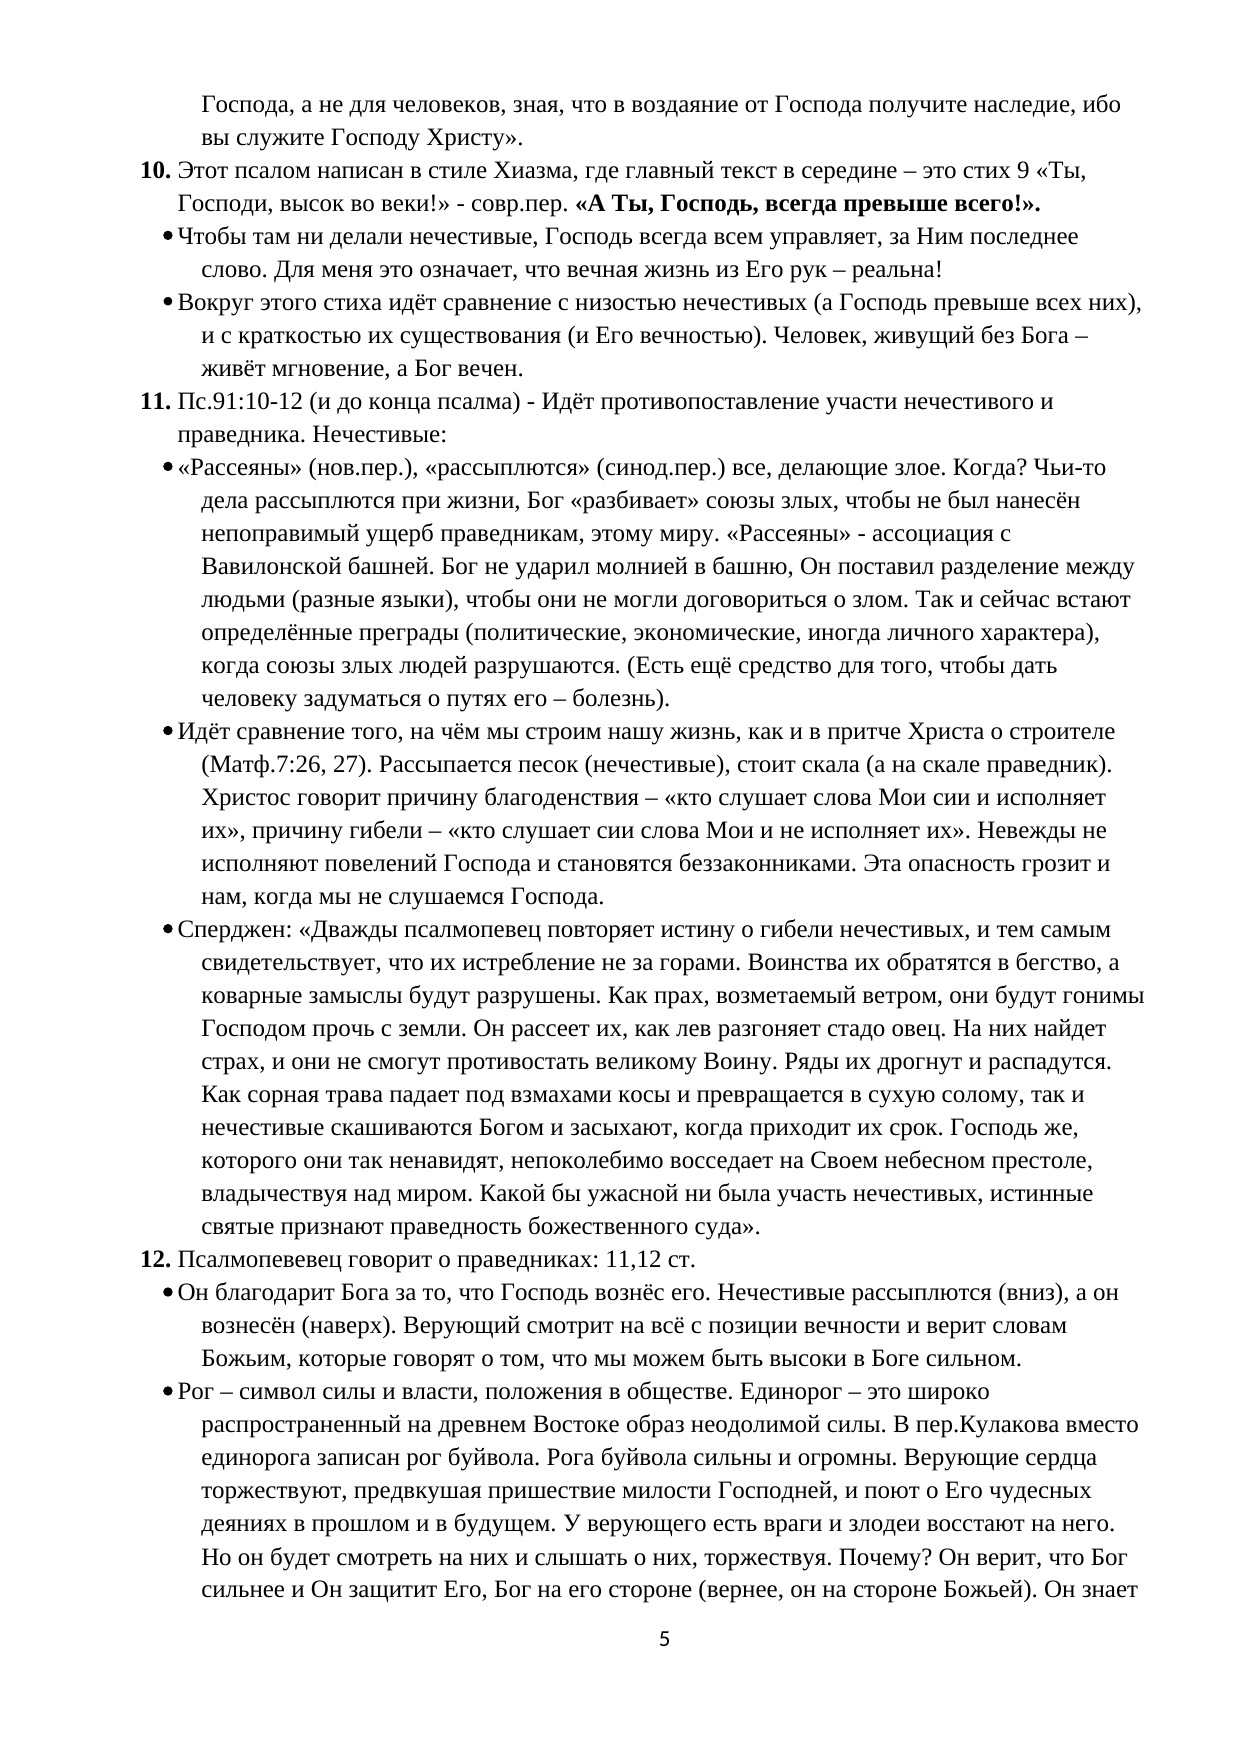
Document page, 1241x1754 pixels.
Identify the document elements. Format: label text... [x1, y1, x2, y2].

list Вокруг этого стиха идёт сравнение с низостью нечестивых (а Господь превыше всех них), и с краткостью их существования (и Его вечностью). Человек, живущий без Бога – живёт мгновение, а Бог вечен. [163, 287, 1152, 382]
list Он благодарит Бога за то, что Господь вознёс его. Нечестивые рассыплются (вниз), а он вознесён (наверх). Верующий смотрит на всё с позиции вечности и верит словам Божьим, которые говорят о том, что мы можем быть высоки в Боге сильном. [163, 1277, 1152, 1372]
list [163, 89, 1152, 150]
list Сперджен: «Дважды псалмопевец повторяет истину о гибели нечестивых, и тем самым свидетельствует, что их истребление не за горами. Воинства их обратятся в бегство, а коварные замыслы будут разрушены. Как прах, возметаемый ветром, они будут гонимы Господом прочь с земли. Он рассеет их, как лев разгоняет стадо овец. На них найдет страх, и они не смогут противостать великому Воину. Ряды их дрогнут и распадутся. Как сорная трава падает под взмахами косы и превращается в сухую солому, так и нечестивые скашиваются Богом и засыхают, когда приходит их срок. Господь же, которого они так ненавидят, непоколебимо восседает на Своем небесном престоле, владычествуя над миром. Какой бы ужасной ни была участь нечестивых, истинные святые признают праведность божественного суда». [163, 914, 1152, 1240]
list Пс.91:10-12 (и до конца псалма) - Идёт противопоставление участи нечестивого и праведника. Нечестивые: [140, 386, 1152, 448]
list Идёт сравнение того, на чём мы строим нашу жизнь, как и в притче Христа о строителе (Матф.7:26, 27). Рассыпается песок (нечестивые), стоит скала (а на скале праведник). Христос говорит причину благоденствия – «кто слушает слова Мои сии и исполняет их», причину гибели – «кто слушает сии слова Мои и не исполняет их». Невежды не исполняют повелений Господа и становятся беззаконниками. Эта опасность грозит и нам, когда мы не слушаемся Господа. [163, 716, 1152, 910]
list Этот псалом написан в стиле Хиазма, где главный текст в середине – это стих 9 «Ты, Господи, высок во веки!» - совр.пер. «А Ты, Господь, всегда превыше всего!». [140, 155, 1152, 216]
list Чтобы там ни делали нечестивые, Господь всегда всем управляет, за Ним последнее слово. Для меня это означает, что вечная жизнь из Его рук – реальна! [163, 221, 1152, 282]
list «Рассеяны» (нов.пер.), «рассыплются» (синод.пер.) все, делающие злое. Когда? Чьи-то дела рассыплются при жизни, Бог «разбивает» союзы злых, чтобы не был нанесён непоправимый ущерб праведникам, этому миру. «Рассеяны» - ассоциация с Вавилонской башней. Бог не ударил молнией в башню, Он поставил разделение между людьми (разные языки), чтобы они не могли договориться о злом. Так и сейчас встают определённые преграды (политические, экономические, иногда личного характера), когда союзы злых людей разрушаются. (Есть ещё средство для того, чтобы дать человеку задуматься о путях его – болезнь). [163, 452, 1152, 712]
list Псалмопевевец говорит о праведниках: 11,12 ст. [140, 1244, 1152, 1273]
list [163, 1376, 1152, 1603]
